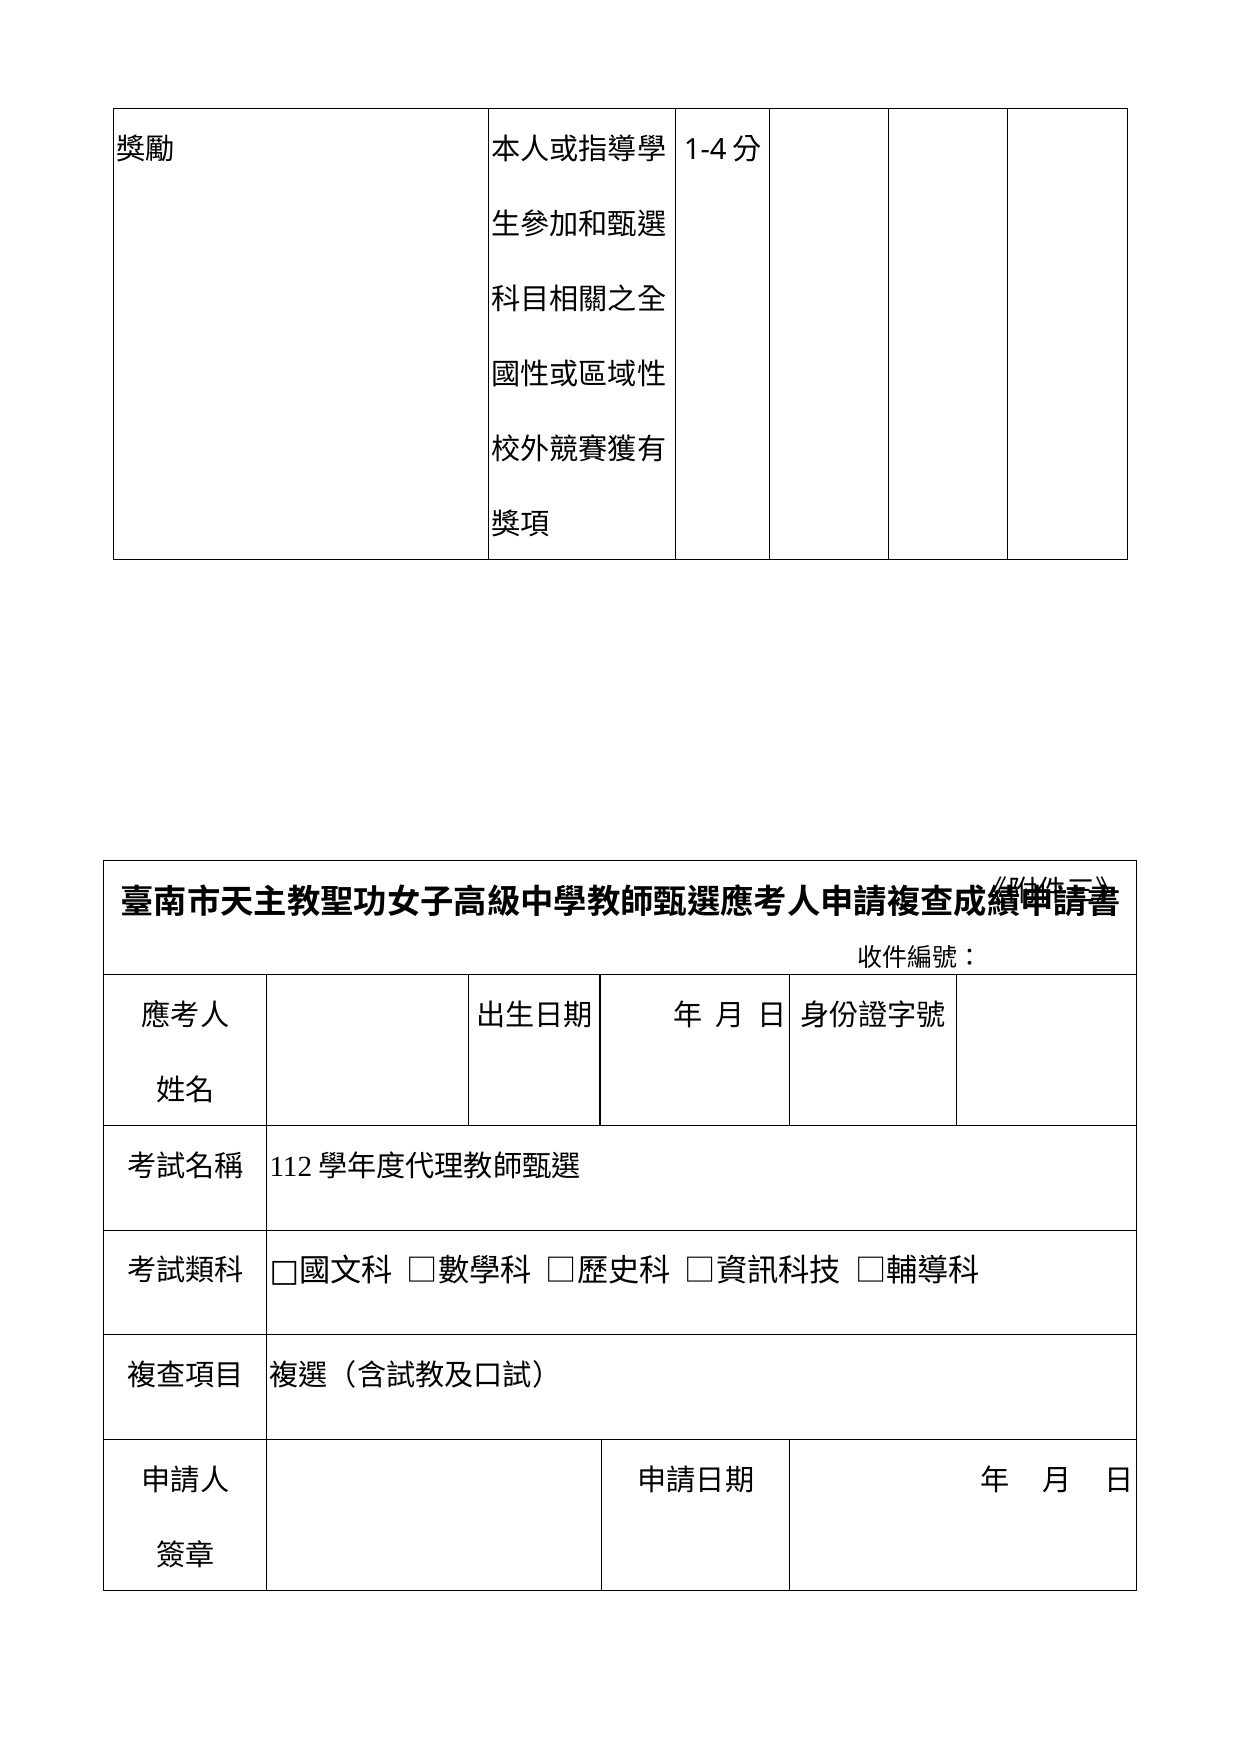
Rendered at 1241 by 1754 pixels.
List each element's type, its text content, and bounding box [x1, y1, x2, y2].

table_cell 應考人 姓名 [104, 975, 266, 1125]
table_cell 1-4分 [676, 109, 769, 559]
table_cell 考試名稱 [104, 1126, 266, 1229]
table_cell 年 月 日 [601, 975, 789, 1125]
table_cell 出生日期 [469, 975, 599, 1125]
table_cell 申請人 簽章 [104, 1440, 266, 1590]
table_cell 獎勵 [114, 109, 488, 559]
table_cell [957, 975, 1136, 1125]
table_cell □國文科 □數學科 □歷史科 □資訊科技 □輔導科 [267, 1231, 1136, 1334]
table_cell [267, 975, 468, 1125]
table_cell [889, 109, 1007, 559]
table_cell [267, 1440, 601, 1590]
table_cell 申請日期 [602, 1440, 789, 1590]
table_cell 考試類科 [104, 1231, 266, 1334]
table_cell [770, 109, 888, 559]
table_cell 複查項目 [104, 1335, 266, 1439]
table_header 臺南市天主教聖功女子高級中學教師甄選應考人申請複查成績申請書 收件編號： [104, 861, 1136, 974]
table_cell 本人或指導學生參加和甄選科目相關之全國性或區域性校外競賽獲有獎項 [489, 109, 675, 559]
table_cell [1008, 109, 1127, 559]
table_cell 身份證字號 [790, 975, 956, 1125]
table_cell 112學年度代理教師甄選 [267, 1126, 1136, 1229]
table_cell 年 月 日 [790, 1440, 1136, 1590]
table_cell 複選（含試教及口試） [267, 1335, 1136, 1439]
